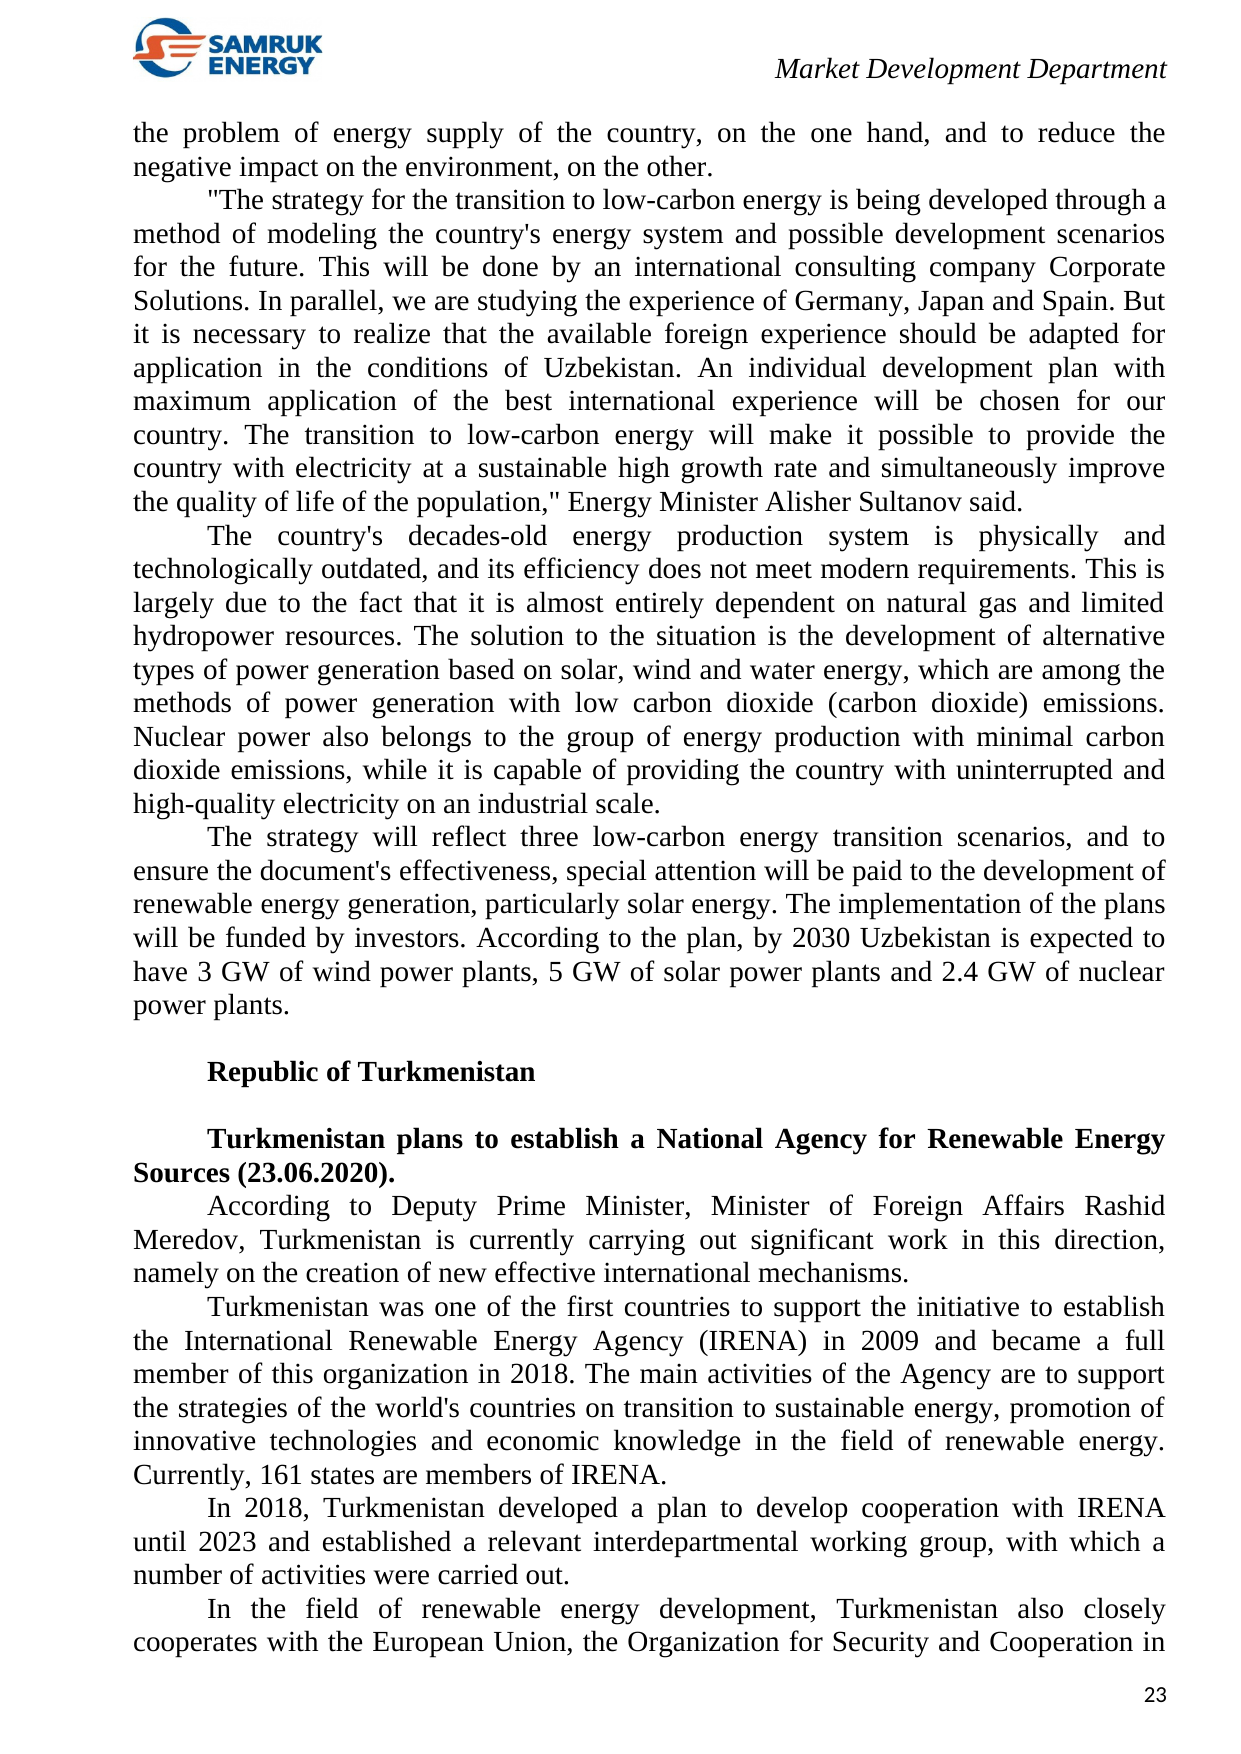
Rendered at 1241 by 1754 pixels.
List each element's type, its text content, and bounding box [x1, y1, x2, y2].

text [133, 115, 1167, 182]
text Turkmenistan was one of the first countries to support the initiative to establish the International Renewable Energy Agency (IRENA) in 2009 and became a full member of this organization in 2018. The main activities of the Agency are to support the strategies of the world's countries on transition to sustainable energy, promotion of innovative technologies and economic knowledge in the field of renewable energy. Currently, 161 states are members of IRENA. [133, 1289, 1167, 1490]
text Turkmenistan plans to establish a National Agency for Renewable Energy Sources (23.06.2020). [133, 1121, 1167, 1188]
text "The strategy for the transition to low-carbon energy is being developed through a method of modeling the country's energy system and possible development scenarios for the future. This will be done by an international consulting company Corporate Solutions. In parallel, we are studying the experience of Germany, Japan and Spain. But it is necessary to realize that the available foreign experience should be adapted for application in the conditions of Uzbekistan. An individual development plan with maximum application of the best international experience will be chosen for our country. The transition to low-carbon energy will make it possible to provide the country with electricity at a sustainable high growth rate and simultaneously improve the quality of life of the population," Energy Minister Alisher Sultanov said. [133, 182, 1167, 518]
text In 2018, Turkmenistan developed a plan to develop cooperation with IRENA until 2023 and established a relevant interdepartmental working group, with which a number of activities were carried out. [133, 1490, 1167, 1591]
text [133, 1591, 1167, 1658]
text The strategy will reflect three low-carbon energy transition scenarios, and to ensure the document's effectiveness, special attention will be paid to the development of renewable energy generation, particularly solar energy. The implementation of the plans will be funded by investors. According to the plan, by 2030 Uzbekistan is expected to have 3 GW of wind power plants, 5 GW of solar power plants and 2.4 GW of nuclear power plants. [133, 819, 1167, 1021]
text The country's decades-old energy production system is physically and technologically outdated, and its efficiency does not meet modern requirements. This is largely due to the fact that it is almost entirely dependent on natural gas and limited hydropower resources. The solution to the situation is the development of alternative types of power generation based on solar, wind and water energy, which are among the methods of power generation with low carbon dioxide (carbon dioxide) emissions. Nuclear power also belongs to the group of energy production with minimal carbon dioxide emissions, while it is capable of providing the country with uninterrupted and high-quality electricity on an industrial scale. [133, 518, 1167, 819]
text Republic of Turkmenistan [133, 1054, 1167, 1088]
picture [132, 17, 323, 82]
text According to Deputy Prime Minister, Minister of Foreign Affairs Rashid Meredov, Turkmenistan is currently carrying out significant work in this direction, namely on the creation of new effective international mechanisms. [133, 1188, 1167, 1289]
